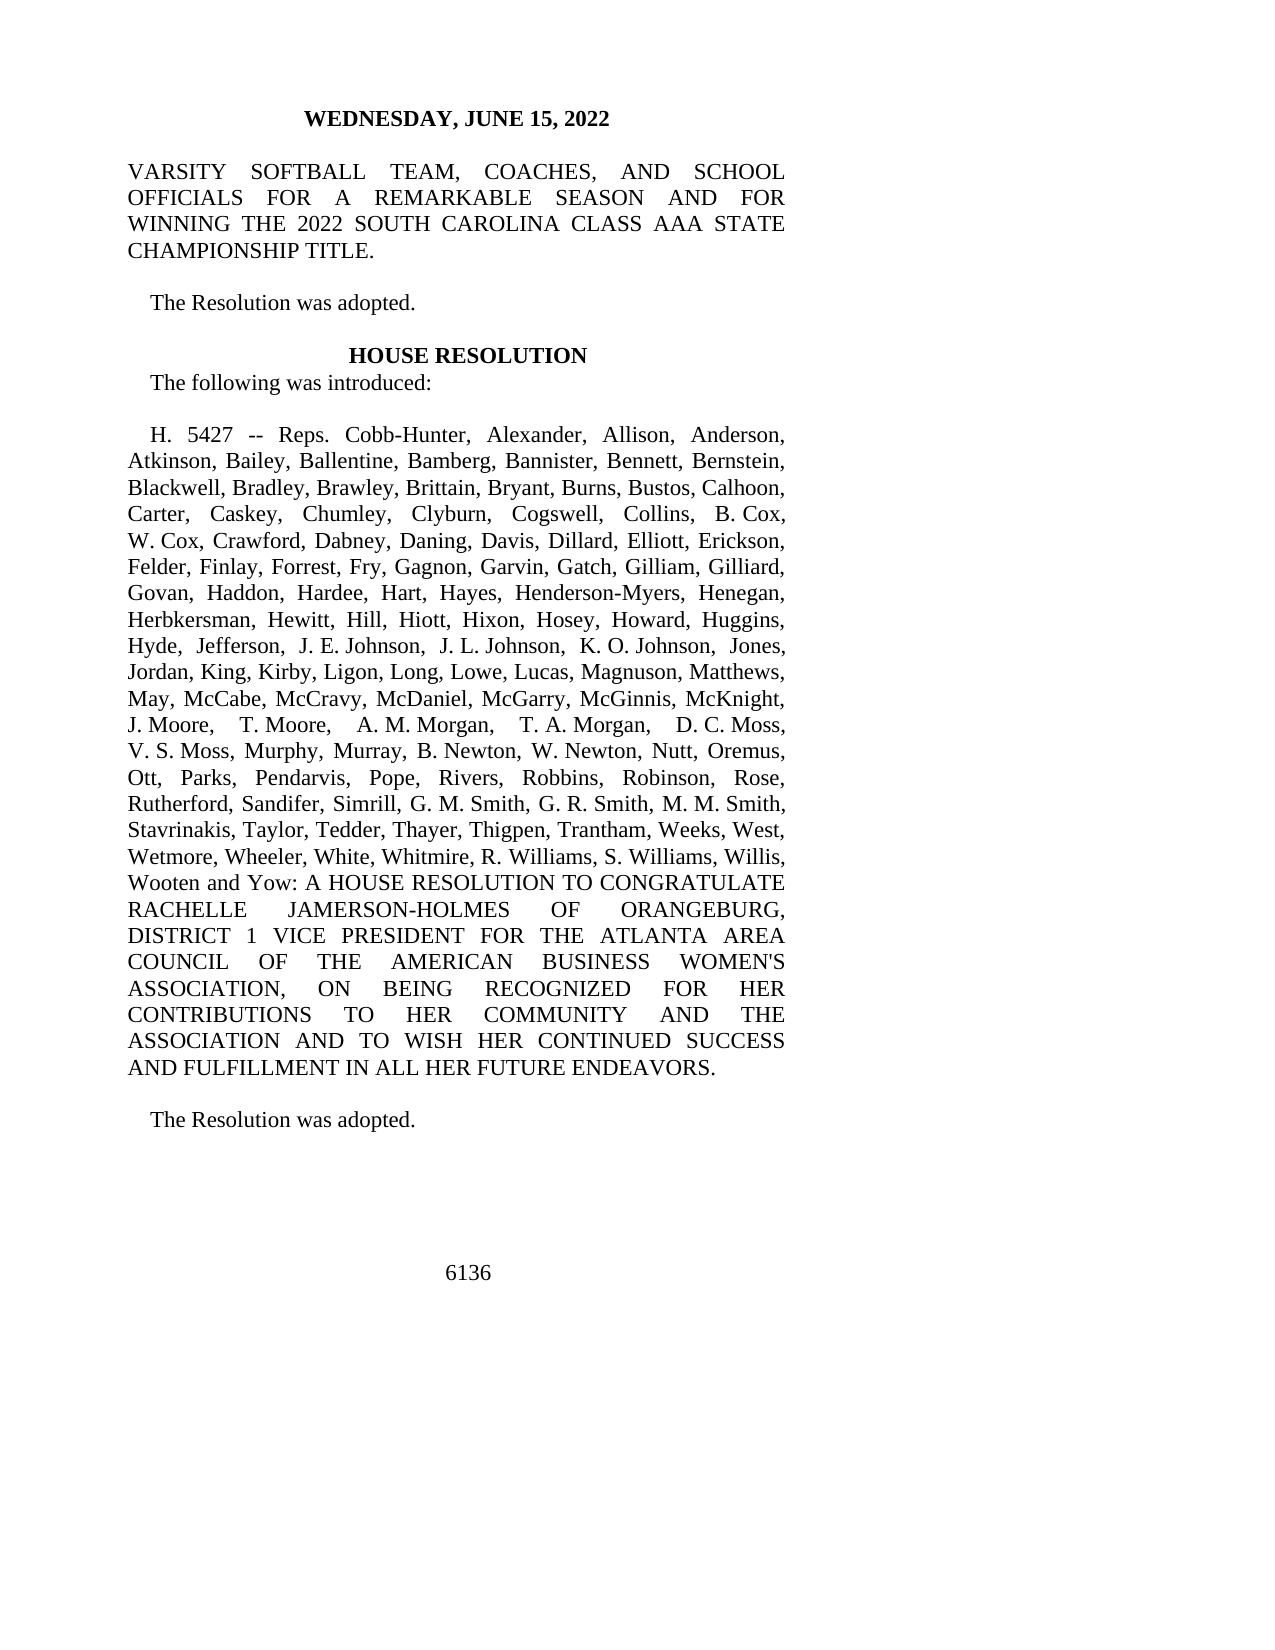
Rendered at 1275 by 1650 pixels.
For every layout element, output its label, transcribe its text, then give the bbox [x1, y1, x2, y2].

text The Resolution was adopted. [127, 1106, 786, 1133]
text HOUSE RESOLUTION [127, 342, 786, 368]
text H. 5427 -- Reps. Cobb-Hunter, Alexander, Allison, Anderson, Atkinson, Bailey, Ballentine, Bamberg, Bannister, Bennett, Bernstein, Blackwell, Bradley, Brawley, Brittain, Bryant, Burns, Bustos, Calhoon, Carter, Caskey, Chumley, Clyburn, Cogswell, Collins, B. Cox, W. Cox, Crawford, Dabney, Daning, Davis, Dillard, Elliott, Erickson, Felder, Finlay, Forrest, Fry, Gagnon, Garvin, Gatch, Gilliam, Gilliard, Govan, Haddon, Hardee, Hart, Hayes, Henderson-Myers, Henegan, Herbkersman, Hewitt, Hill, Hiott, Hixon, Hosey, Howard, Huggins, Hyde, Jefferson, J. E. Johnson, J. L. Johnson, K. O. Johnson, Jones, Jordan, King, Kirby, Ligon, Long, Lowe, Lucas, Magnuson, Matthews, May, McCabe, McCravy, McDaniel, McGarry, McGinnis, McKnight, J. Moore, T. Moore, A. M. Morgan, T. A. Morgan, D. C. Moss, V. S. Moss, Murphy, Murray, B. Newton, W. Newton, Nutt, Oremus, Ott, Parks, Pendarvis, Pope, Rivers, Robbins, Robinson, Rose, Rutherford, Sandifer, Simrill, G. M. Smith, G. R. Smith, M. M. Smith, Stavrinakis, Taylor, Tedder, Thayer, Thigpen, Trantham, Weeks, West, Wetmore, Wheeler, White, Whitmire, R. Williams, S. Williams, Willis, Wooten and Yow: A HOUSE RESOLUTION TO CONGRATULATE RACHELLE JAMERSON-HOLMES OF ORANGEBURG, DISTRICT 1 VICE PRESIDENT FOR THE ATLANTA AREA COUNCIL OF THE AMERICAN BUSINESS WOMEN'S ASSOCIATION, ON BEING RECOGNIZED FOR HER CONTRIBUTIONS TO HER COMMUNITY AND THE ASSOCIATION AND TO WISH HER CONTINUED SUCCESS AND FULFILLMENT IN ALL HER FUTURE ENDEAVORS. [127, 421, 786, 1080]
text The following was introduced: [127, 368, 786, 395]
text The Resolution was adopted. [127, 289, 786, 316]
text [127, 158, 786, 263]
